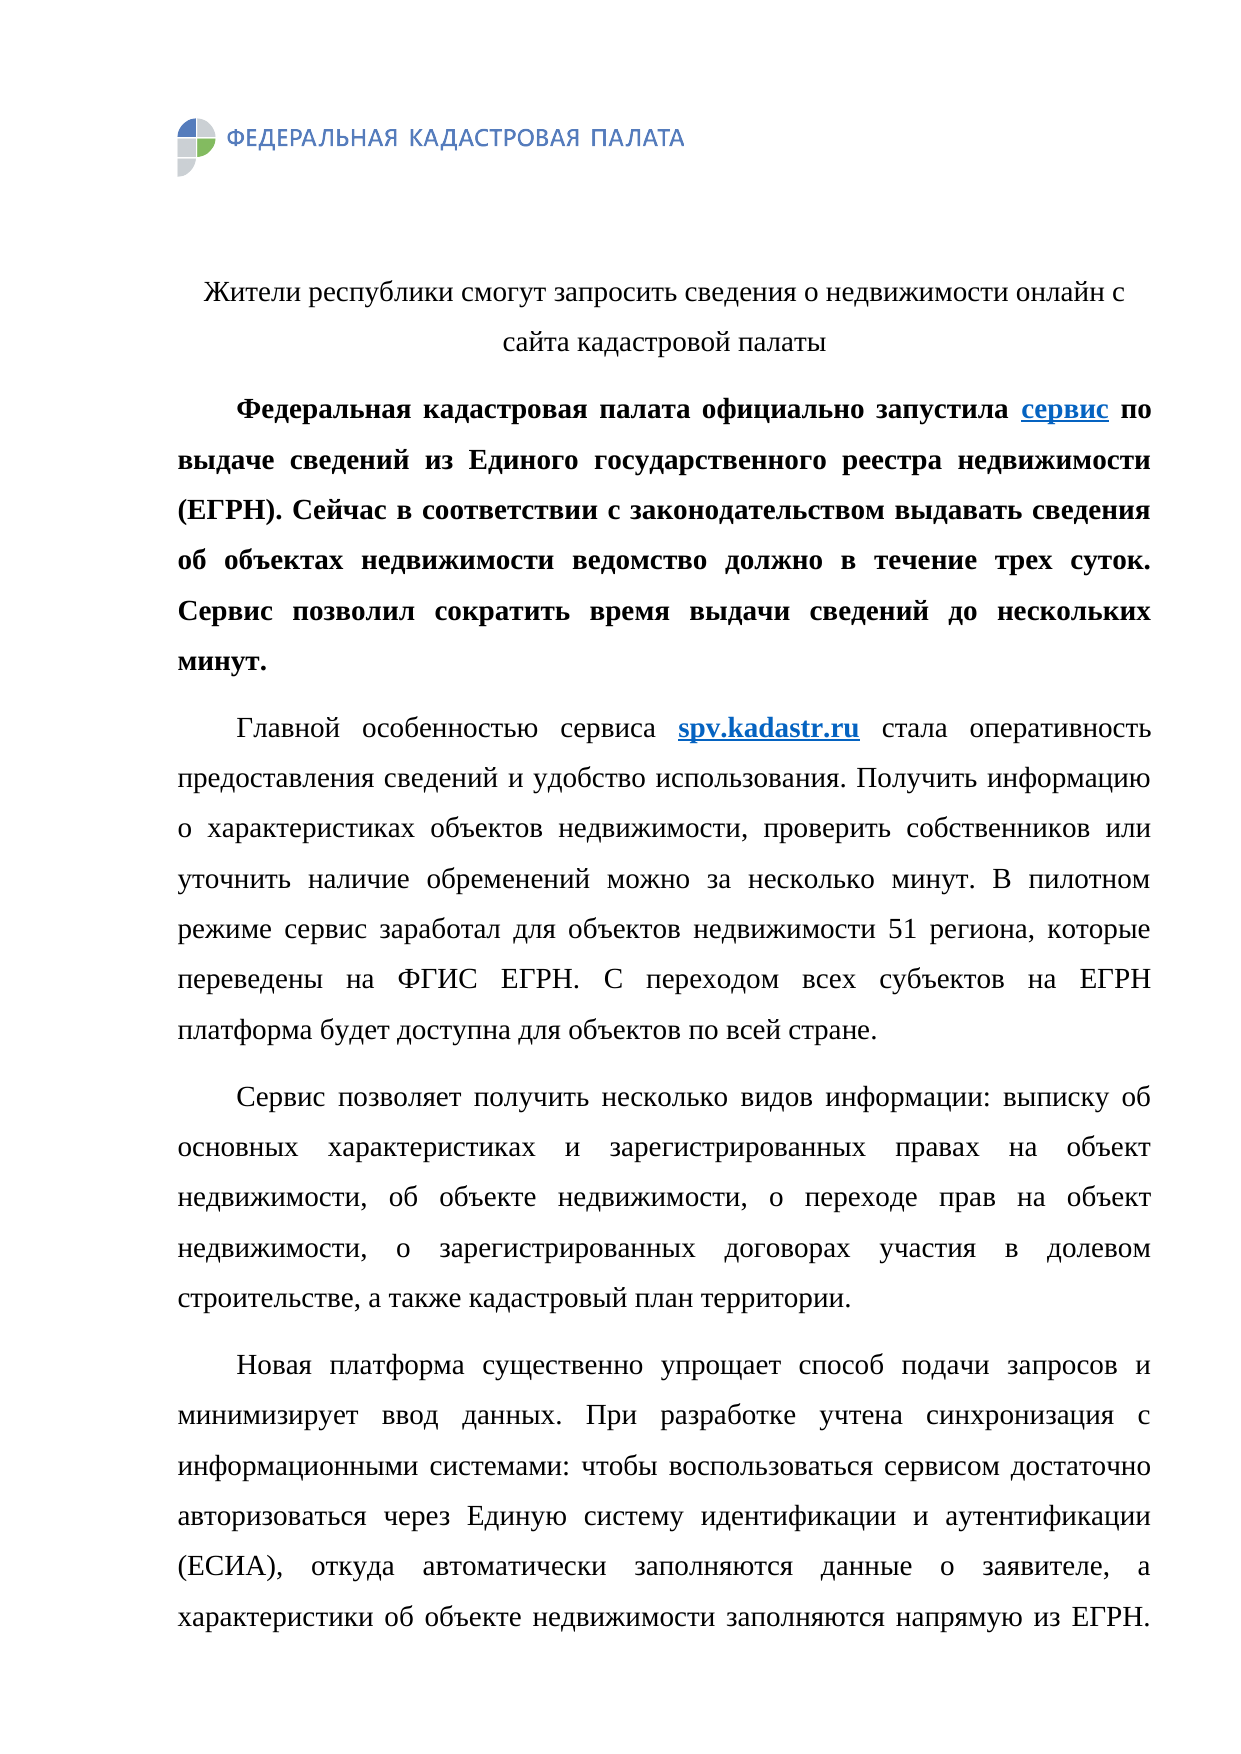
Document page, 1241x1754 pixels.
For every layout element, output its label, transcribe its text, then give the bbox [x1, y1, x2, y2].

picture [177, 118, 684, 177]
text Главной особенностью сервиса spv.kadastr.ru стала оперативность предоставления сведений и удобство использования. Получить информацию о характеристиках объектов недвижимости, проверить собственников или уточнить наличие обременений можно за несколько минут. В пилотном режиме сервис заработал для объектов недвижимости 51 региона, которые переведены на ФГИС ЕГРН. С переходом всех субъектов на ЕГРН платформа будет доступна для объектов по всей стране. [177, 710, 1152, 1045]
text Федеральная кадастровая палата официально запустила сервис по выдаче сведений из Единого государственного реестра недвижимости (ЕГРН). Сейчас в соответствии с законодательством выдавать сведения об объектах недвижимости ведомство должно в течение трех суток. Сервис позволил сократить время выдачи сведений до нескольких минут. [177, 391, 1152, 677]
text Жители республики смогут запросить сведения о недвижимости онлайн с сайта кадастровой палаты [177, 274, 1152, 358]
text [177, 1347, 1152, 1632]
text Сервис позволяет получить несколько видов информации: выписку об основных характеристиках и зарегистрированных правах на объект недвижимости, об объекте недвижимости, о переходе прав на объект недвижимости, о зарегистрированных договорах участия в долевом строительстве, а также кадастровый план территории. [177, 1079, 1152, 1314]
